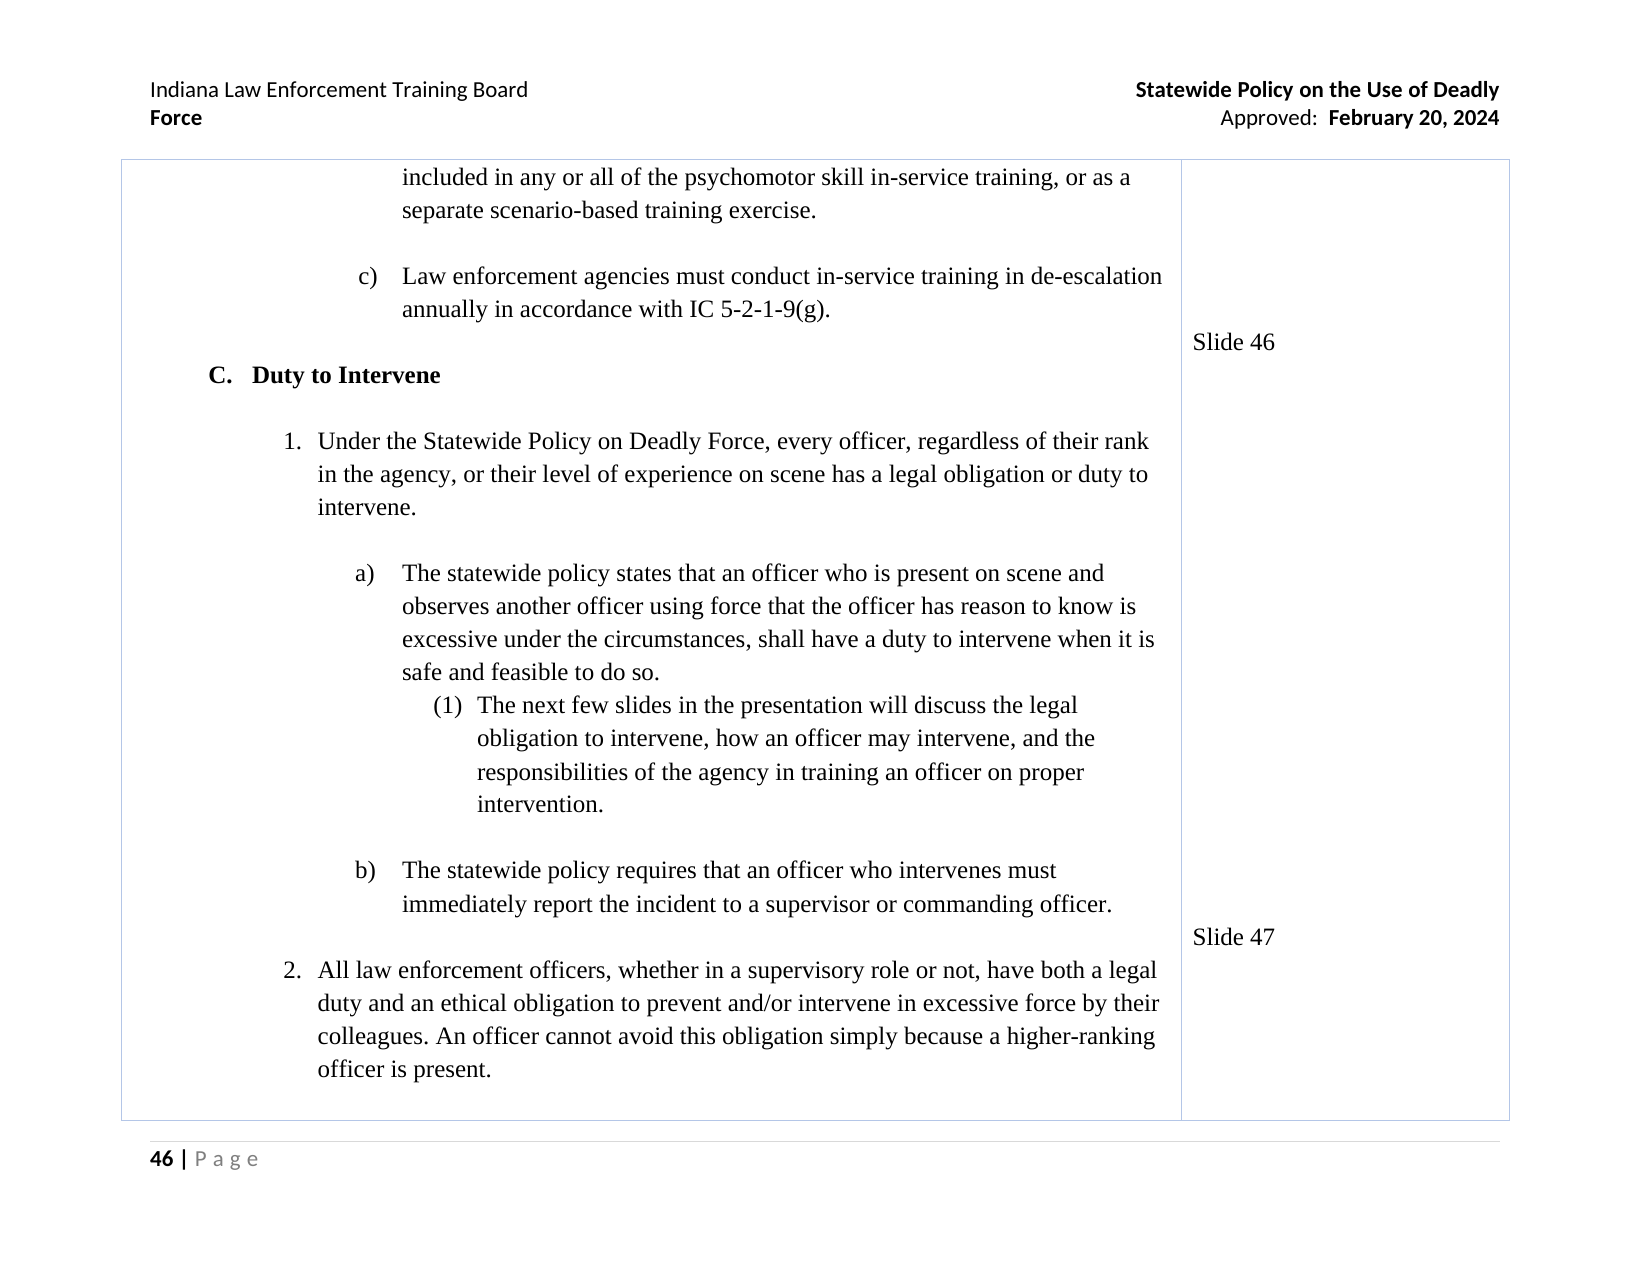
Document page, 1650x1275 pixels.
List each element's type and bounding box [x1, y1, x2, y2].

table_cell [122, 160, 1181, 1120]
table_cell [1182, 160, 1509, 1120]
